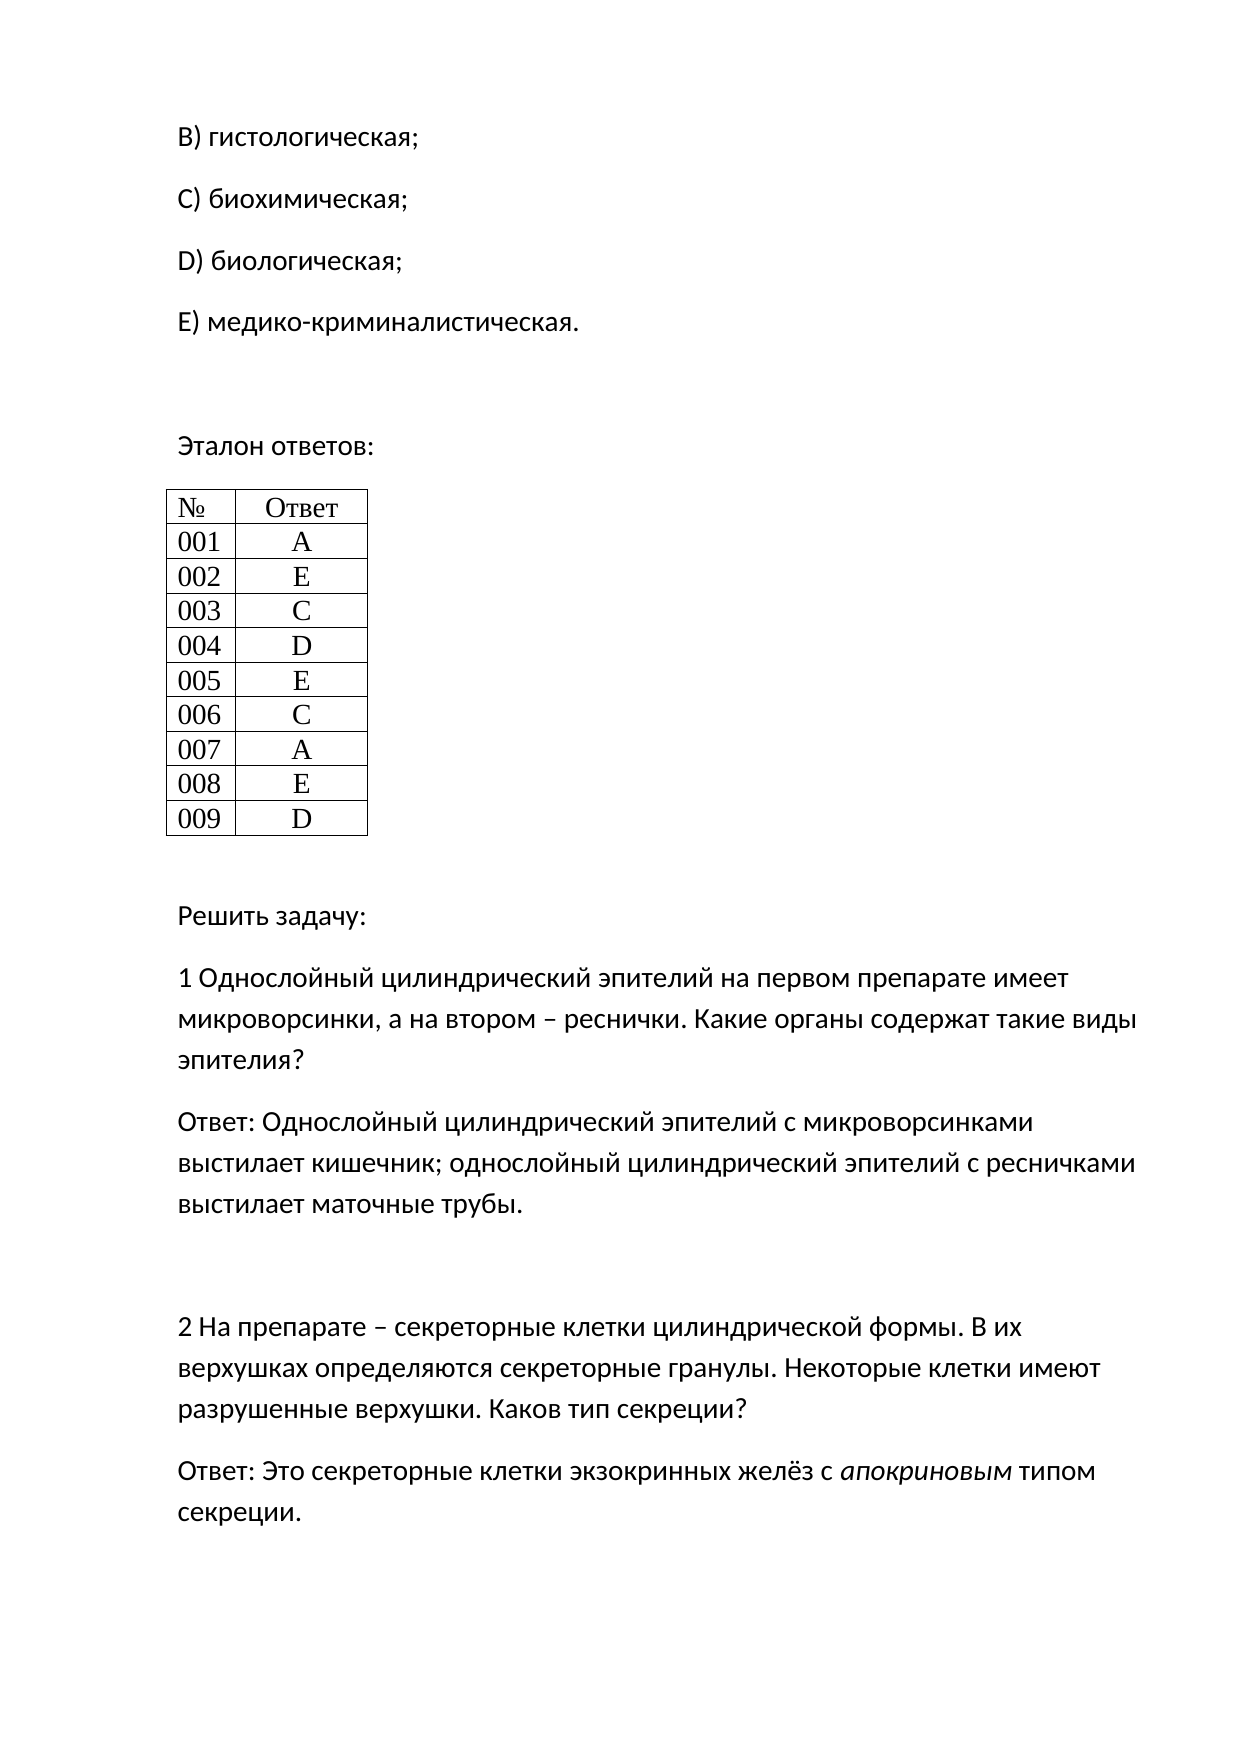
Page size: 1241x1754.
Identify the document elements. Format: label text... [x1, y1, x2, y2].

text Е) медико-криминалистическая. [177, 303, 1152, 339]
table_header Ответ [236, 490, 367, 523]
table_cell 003 [167, 594, 235, 627]
table_cell 007 [167, 732, 235, 765]
table_cell Е [236, 559, 367, 592]
table_cell 008 [167, 766, 235, 800]
text 2 На препарате – секреторные клетки цилиндрической формы. В их верхушках определяются секреторные гранулы. Некоторые клетки имеют разрушенные верхушки. Каков тип секреции? [177, 1308, 1152, 1426]
text Ответ: Однослойный цилиндрический эпителий с микроворсинками выстилает кишечник; однослойный цилиндрический эпителий с ресничками выстилает маточные трубы. [177, 1103, 1152, 1220]
table_cell 002 [167, 559, 235, 592]
text Решить задачу: [177, 897, 1152, 933]
table_cell 001 [167, 524, 235, 558]
text 1 Однослойный цилиндрический эпителий на первом препарате имеет микроворсинки, а на втором – реснички. Какие органы содержат такие виды эпителия? [177, 959, 1152, 1077]
table_cell 005 [167, 663, 235, 696]
text Ответ: Это секреторные клетки экзокринных желёз с апокриновым типом секреции. [177, 1452, 1152, 1528]
text B) гистологическая; [177, 118, 1152, 154]
table_cell E [236, 766, 367, 800]
table_cell C [236, 697, 367, 731]
table_cell D [236, 628, 367, 662]
table_cell С [236, 594, 367, 627]
text C) биохимическая; [177, 180, 1152, 216]
table_cell 009 [167, 801, 235, 834]
table_cell D [236, 801, 367, 834]
text Эталон ответов: [177, 427, 1152, 463]
table_cell 004 [167, 628, 235, 662]
table_cell E [236, 663, 367, 696]
table_cell А [236, 524, 367, 558]
table_cell A [236, 732, 367, 765]
text D) биологическая; [177, 242, 1152, 277]
table_header № [167, 490, 235, 523]
table_cell 006 [167, 697, 235, 731]
